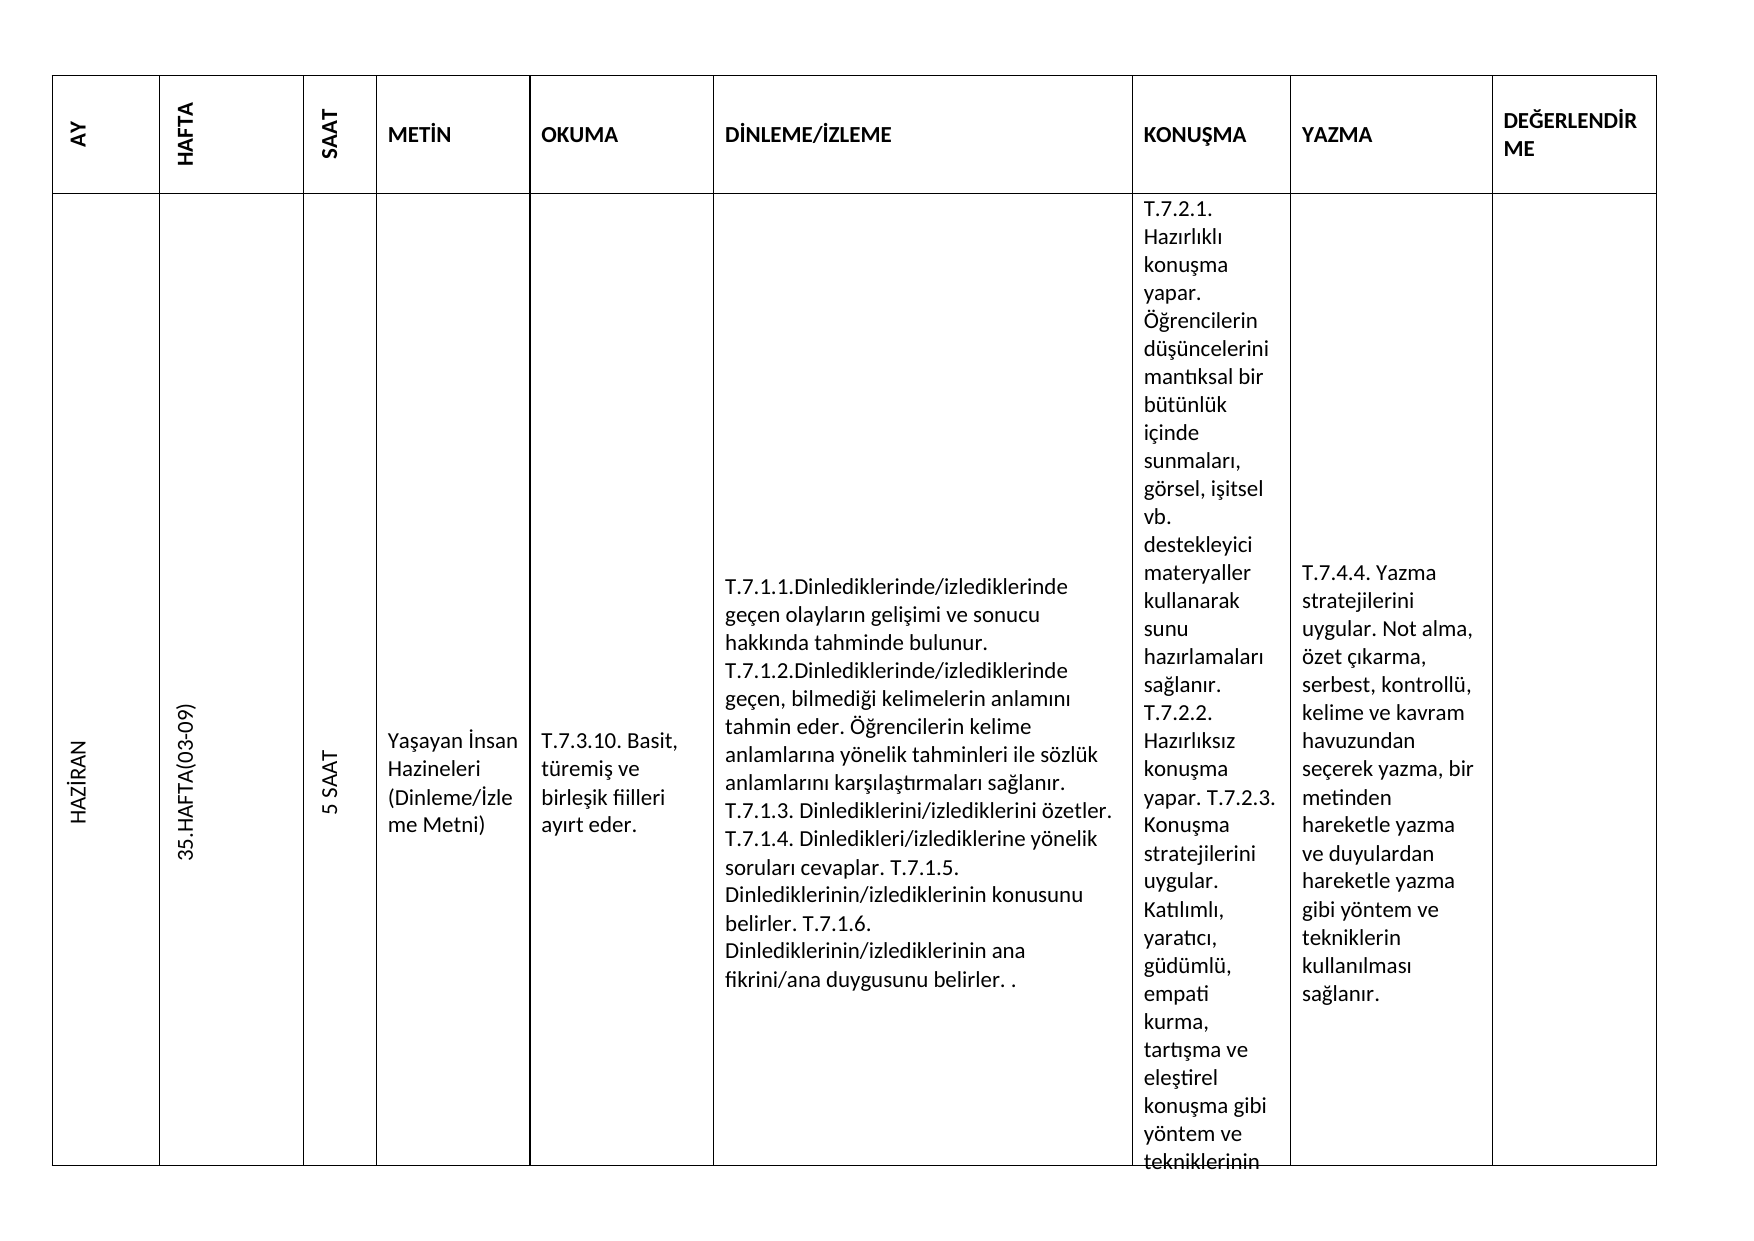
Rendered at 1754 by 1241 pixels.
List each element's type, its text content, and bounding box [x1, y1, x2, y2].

table_header KONUŞMA [1133, 76, 1290, 193]
table_header AY [53, 76, 159, 193]
table_header METİN [377, 76, 529, 193]
table_header DİNLEME/İZLEME [714, 76, 1132, 193]
table_cell 5 SAAT [304, 194, 376, 1165]
table_cell 35.HAFTA(03-09) [160, 194, 303, 1165]
table_cell HAZİRAN [53, 194, 159, 1165]
table_cell T.7.3.10. Basit, türemiş ve birleşik fiilleri ayırt eder. [531, 194, 713, 1165]
table_header HAFTA [160, 76, 303, 193]
table_cell Yaşayan İnsan Hazineleri (Dinleme/İzleme Metni) [377, 194, 529, 1165]
table_cell [1493, 194, 1656, 1165]
table_header OKUMA [531, 76, 713, 193]
table_header DEĞERLENDİRME [1493, 76, 1656, 193]
table_header SAAT [304, 76, 376, 193]
table_header YAZMA [1291, 76, 1492, 193]
